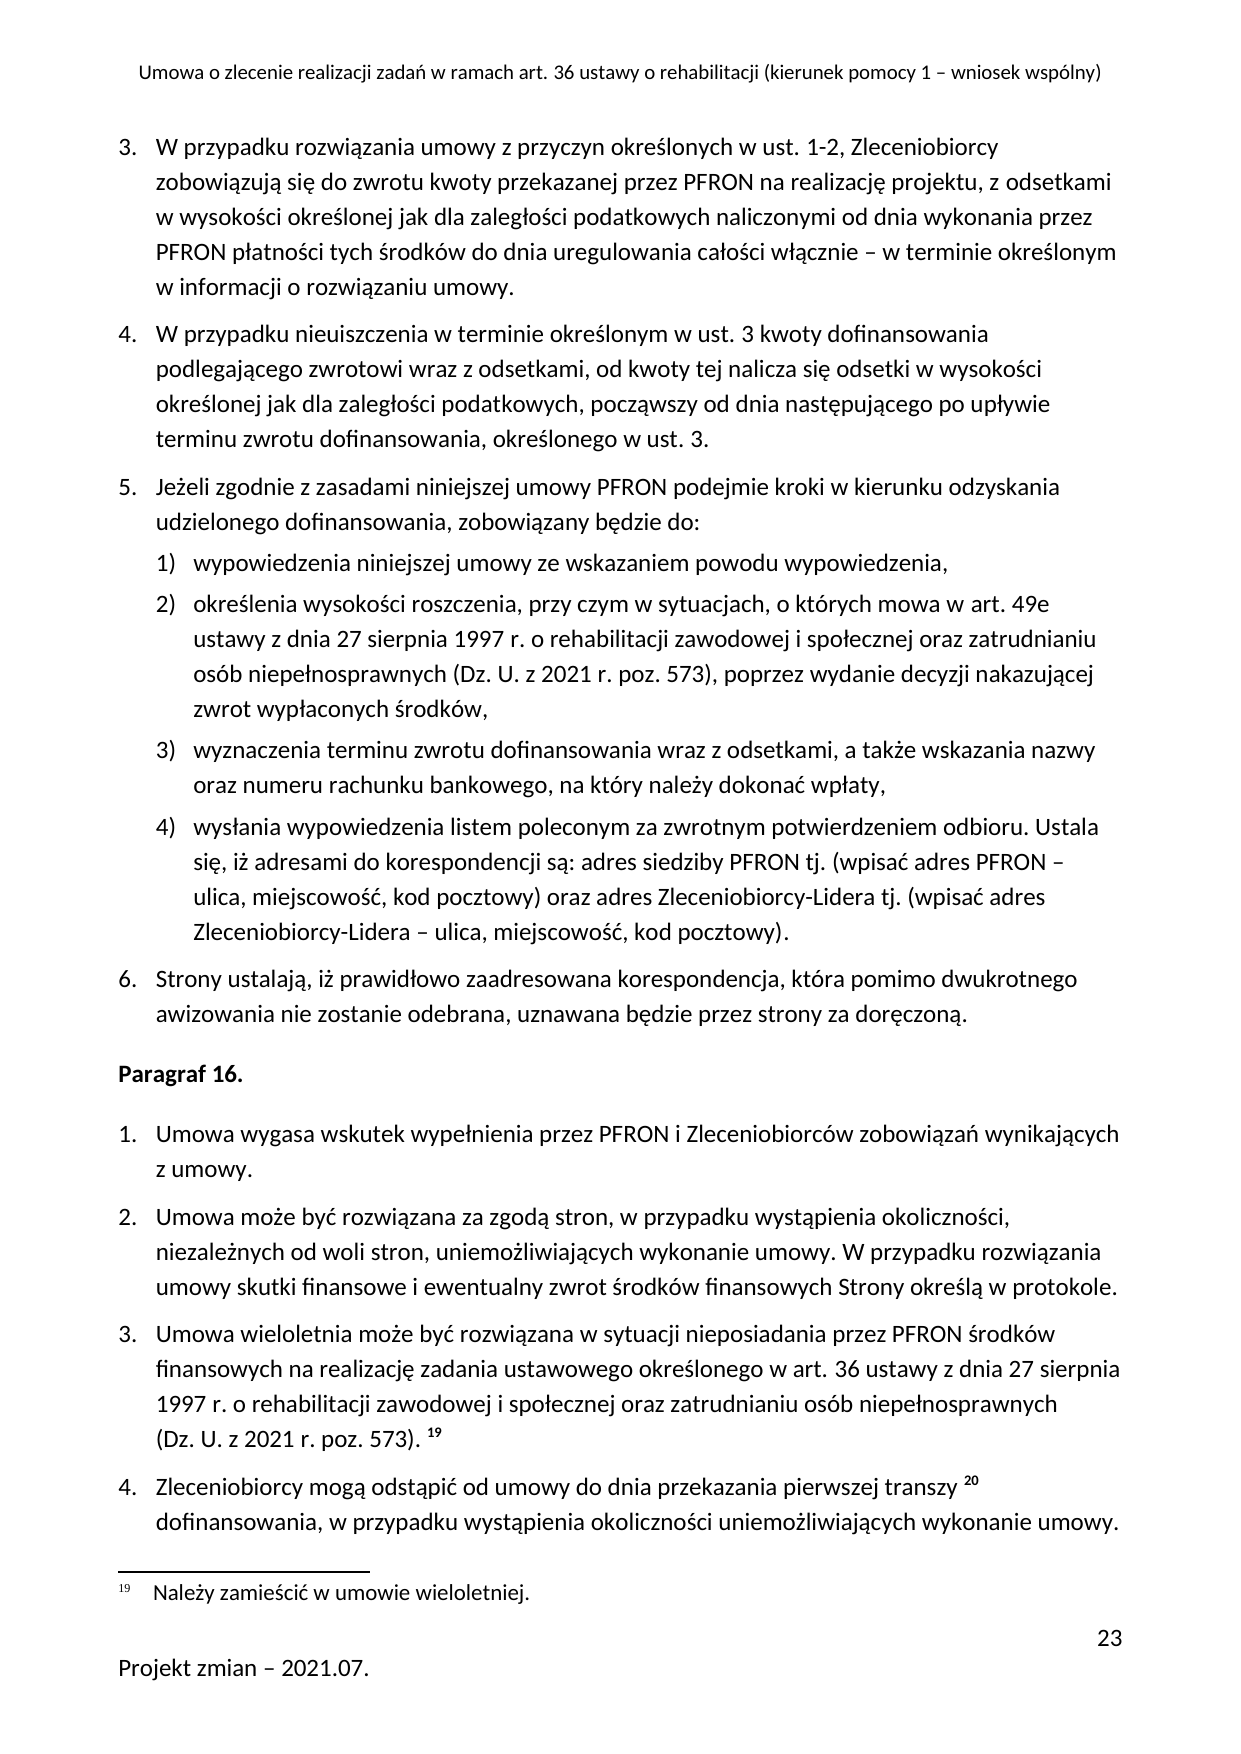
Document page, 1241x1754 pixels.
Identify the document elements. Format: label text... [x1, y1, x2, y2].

list Jeżeli zgodnie z zasadami niniejszej umowy PFRON podejmie kroki w kierunku odzyskania udzielonego dofinansowania, zobowiązany będzie do: [118, 471, 1122, 536]
list Zleceniobiorcy mogą odstąpić od umowy do dnia przekazania pierwszej transzy dofinansowania, w przypadku wystąpienia okoliczności uniemożliwiających wykonanie umowy. [118, 1471, 1122, 1536]
list wyznaczenia terminu zwrotu dofinansowania wraz z odsetkami, a także wskazania nazwy oraz numeru rachunku bankowego, na który należy dokonać wpłaty, [156, 734, 1122, 800]
list wypowiedzenia niniejszej umowy ze wskazaniem powodu wypowiedzenia, [156, 547, 1122, 577]
subtitle Paragraf 16. [118, 1058, 1122, 1089]
list W przypadku rozwiązania umowy z przyczyn określonych w ust. 1-2, Zleceniobiorcy zobowiązują się do zwrotu kwoty przekazanej przez PFRON na realizację projektu, z odsetkami w wysokości określonej jak dla zaległości podatkowych naliczonymi od dnia wykonania przez PFRON płatności tych środków do dnia uregulowania całości włącznie – w terminie określonym w informacji o rozwiązaniu umowy. [118, 131, 1122, 301]
list wysłania wypowiedzenia listem poleconym za zwrotnym potwierdzeniem odbioru. Ustala się, iż adresami do korespondencji są: adres siedziby PFRON tj. (wpisać adres PFRON – ulica, miejscowość, kod pocztowy) oraz adres Zleceniobiorcy-Lidera tj. (wpisać adres Zleceniobiorcy-Lidera – ulica, miejscowość, kod pocztowy). [156, 811, 1122, 946]
list Umowa może być rozwiązana za zgodą stron, w przypadku wystąpienia okoliczności, niezależnych od woli stron, uniemożliwiających wykonanie umowy. W przypadku rozwiązania umowy skutki finansowe i ewentualny zwrot środków finansowych Strony określą w protokole. [118, 1201, 1122, 1301]
list W przypadku nieuiszczenia w terminie określonym w ust. 3 kwoty dofinansowania podlegającego zwrotowi wraz z odsetkami, od kwoty tej nalicza się odsetki w wysokości określonej jak dla zaległości podatkowych, począwszy od dnia następującego po upływie terminu zwrotu dofinansowania, określonego w ust. 3. [118, 318, 1122, 454]
list Umowa wygasa wskutek wypełnienia przez PFRON i Zleceniobiorców zobowiązań wynikających z umowy. [118, 1118, 1122, 1184]
list Umowa wieloletnia może być rozwiązana w sytuacji nieposiadania przez PFRON środków finansowych na realizację zadania ustawowego określonego w art. 36 ustawy z dnia 27 sierpnia 1997 r. o rehabilitacji zawodowej i społecznej oraz zatrudnianiu osób niepełnosprawnych (Dz. U. z 2021 r. poz. 573). [118, 1318, 1122, 1454]
list określenia wysokości roszczenia, przy czym w sytuacjach, o których mowa w art. 49e ustawy z dnia 27 sierpnia 1997 r. o rehabilitacji zawodowej i społecznej oraz zatrudnianiu osób niepełnosprawnych (Dz. U. z 2021 r. poz. 573), poprzez wydanie decyzji nakazującej zwrot wypłaconych środków, [156, 588, 1122, 724]
list Strony ustalają, iż prawidłowo zaadresowana korespondencja, która pomimo dwukrotnego awizowania nie zostanie odebrana, uznawana będzie przez strony za doręczoną. [118, 963, 1122, 1029]
